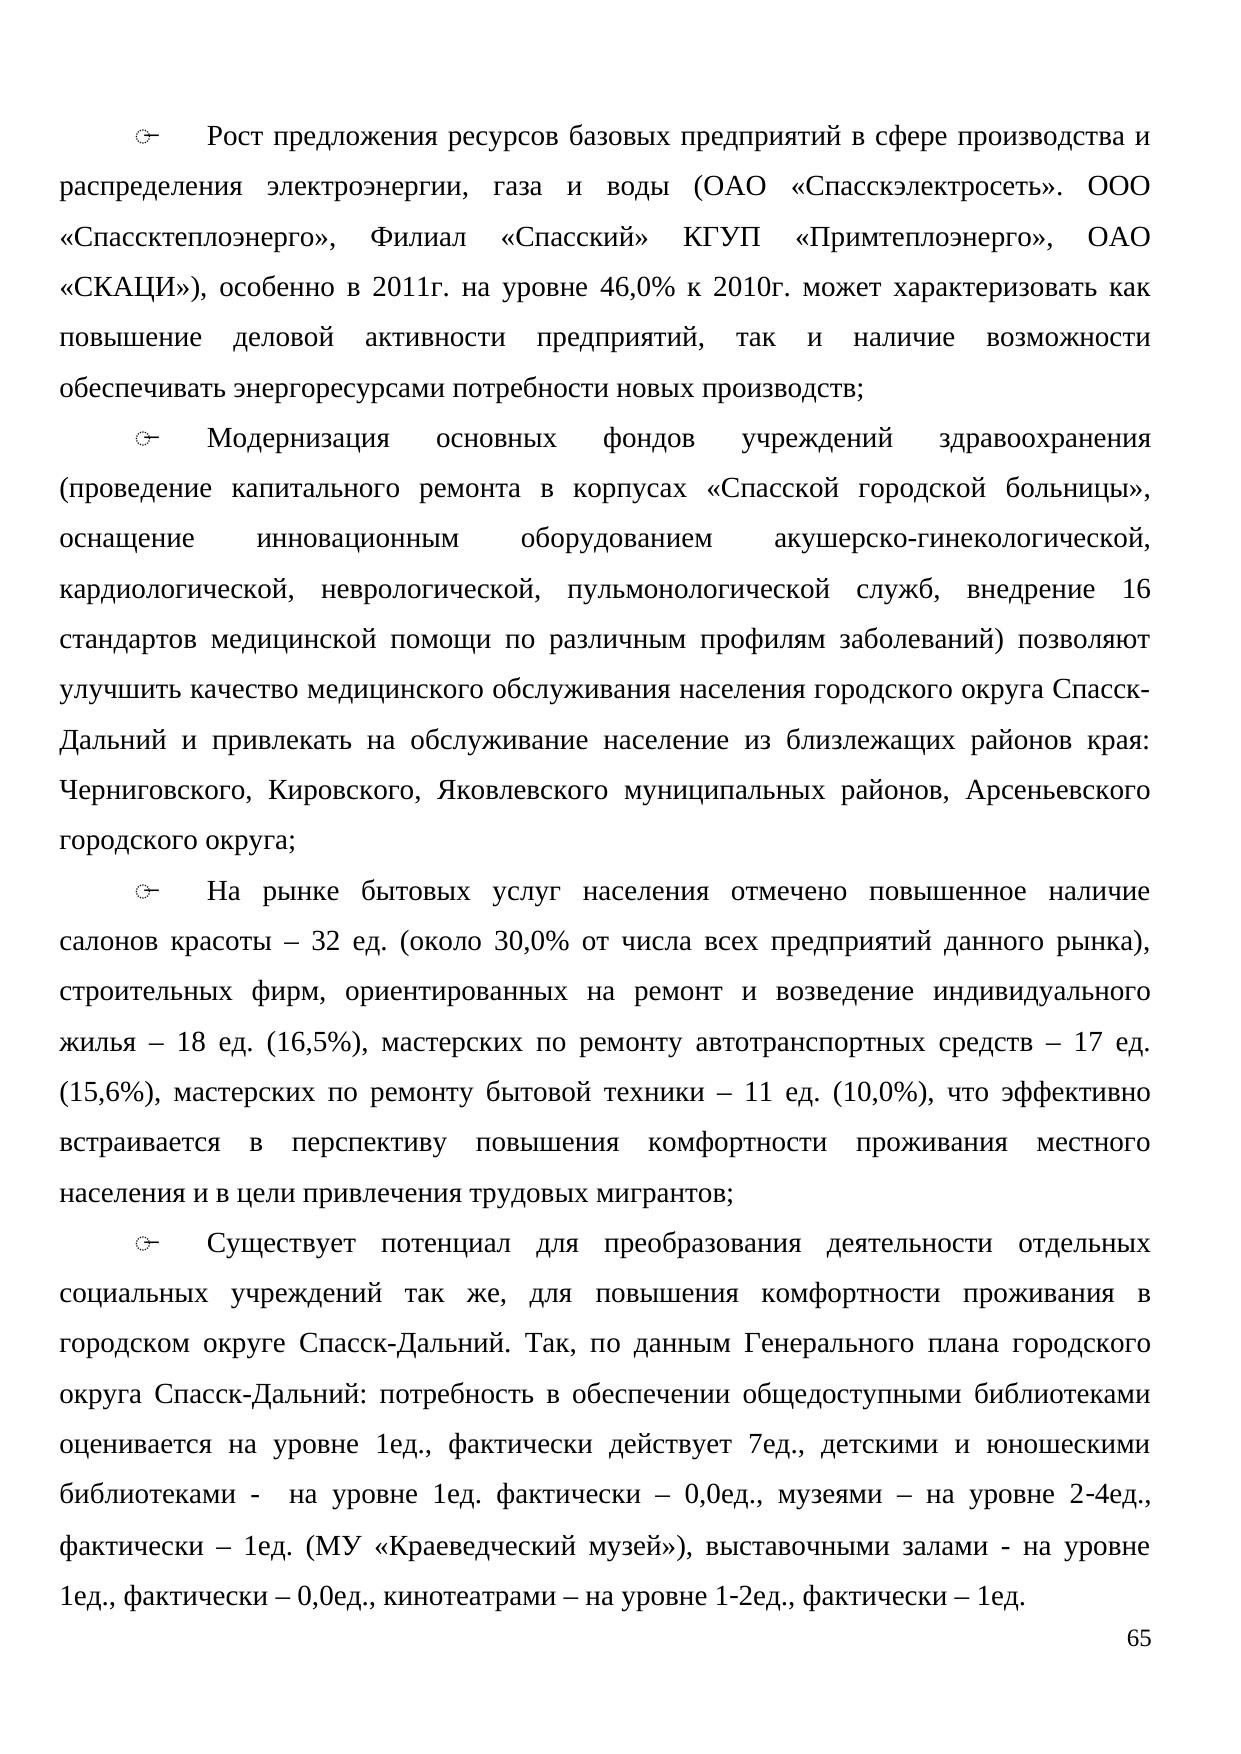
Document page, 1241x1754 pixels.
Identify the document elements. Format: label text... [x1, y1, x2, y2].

list Модернизация основных фондов учреждений здравоохранения (проведение капитального ремонта в корпусах «Спасской городской больницы», оснащение инновационным оборудованием акушерско-гинекологической, кардиологической, неврологической, пульмонологической служб, внедрение 16 стандартов медицинской помощи по различным профилям заболеваний) позволяют улучшить качество медицинского обслуживания населения городского округа Спасск-Дальний и привлекать на обслуживание население из близлежащих районов края: Черниговского, Кировского, Яковлевского муниципальных районов, Арсеньевского городского округа; [59, 420, 1152, 856]
list Существует потенциал для преобразования деятельности отдельных социальных учреждений так же, для повышения комфортности проживания в городском округе Спасск-Дальний. Так, по данным Генерального плана городского округа Спасск-Дальний: потребность в обеспечении общедоступными библиотеками оценивается на уровне 1ед., фактически действует 7ед., детскими и юношескими библиотеками - на уровне 1ед. фактически – 0,0ед., музеями – на уровне 2‐4ед., фактически – 1ед. (МУ «Краеведческий музей»), выставочными залами - на уровне 1ед., фактически – 0,0ед., кинотеатрами – на уровне 1‐2ед., фактически – 1ед. [59, 1225, 1152, 1613]
list Рост предложения ресурсов базовых предприятий в сфере производства и распределения электроэнергии, газа и воды (ОАО «Спасскэлектросеть». ООО «Спассктеплоэнерго», Филиал «Спасский» КГУП «Примтеплоэнерго», ОАО «СКАЦИ»), особенно в 2011г. на уровне 46,0% к 2010г. может характеризовать как повышение деловой активности предприятий, так и наличие возможности обеспечивать энергоресурсами потребности новых производств; [59, 118, 1152, 403]
list На рынке бытовых услуг населения отмечено повышенное наличие салонов красоты – 32 ед. (около 30,0% от числа всех предприятий данного рынка), строительных фирм, ориентированных на ремонт и возведение индивидуального жилья – 18 ед. (16,5%), мастерских по ремонту автотранспортных средств – 17 ед. (15,6%), мастерских по ремонту бытовой техники – 11 ед. (10,0%), что эффективно встраивается в перспективу повышения комфортности проживания местного населения и в цели привлечения трудовых мигрантов; [59, 873, 1152, 1208]
